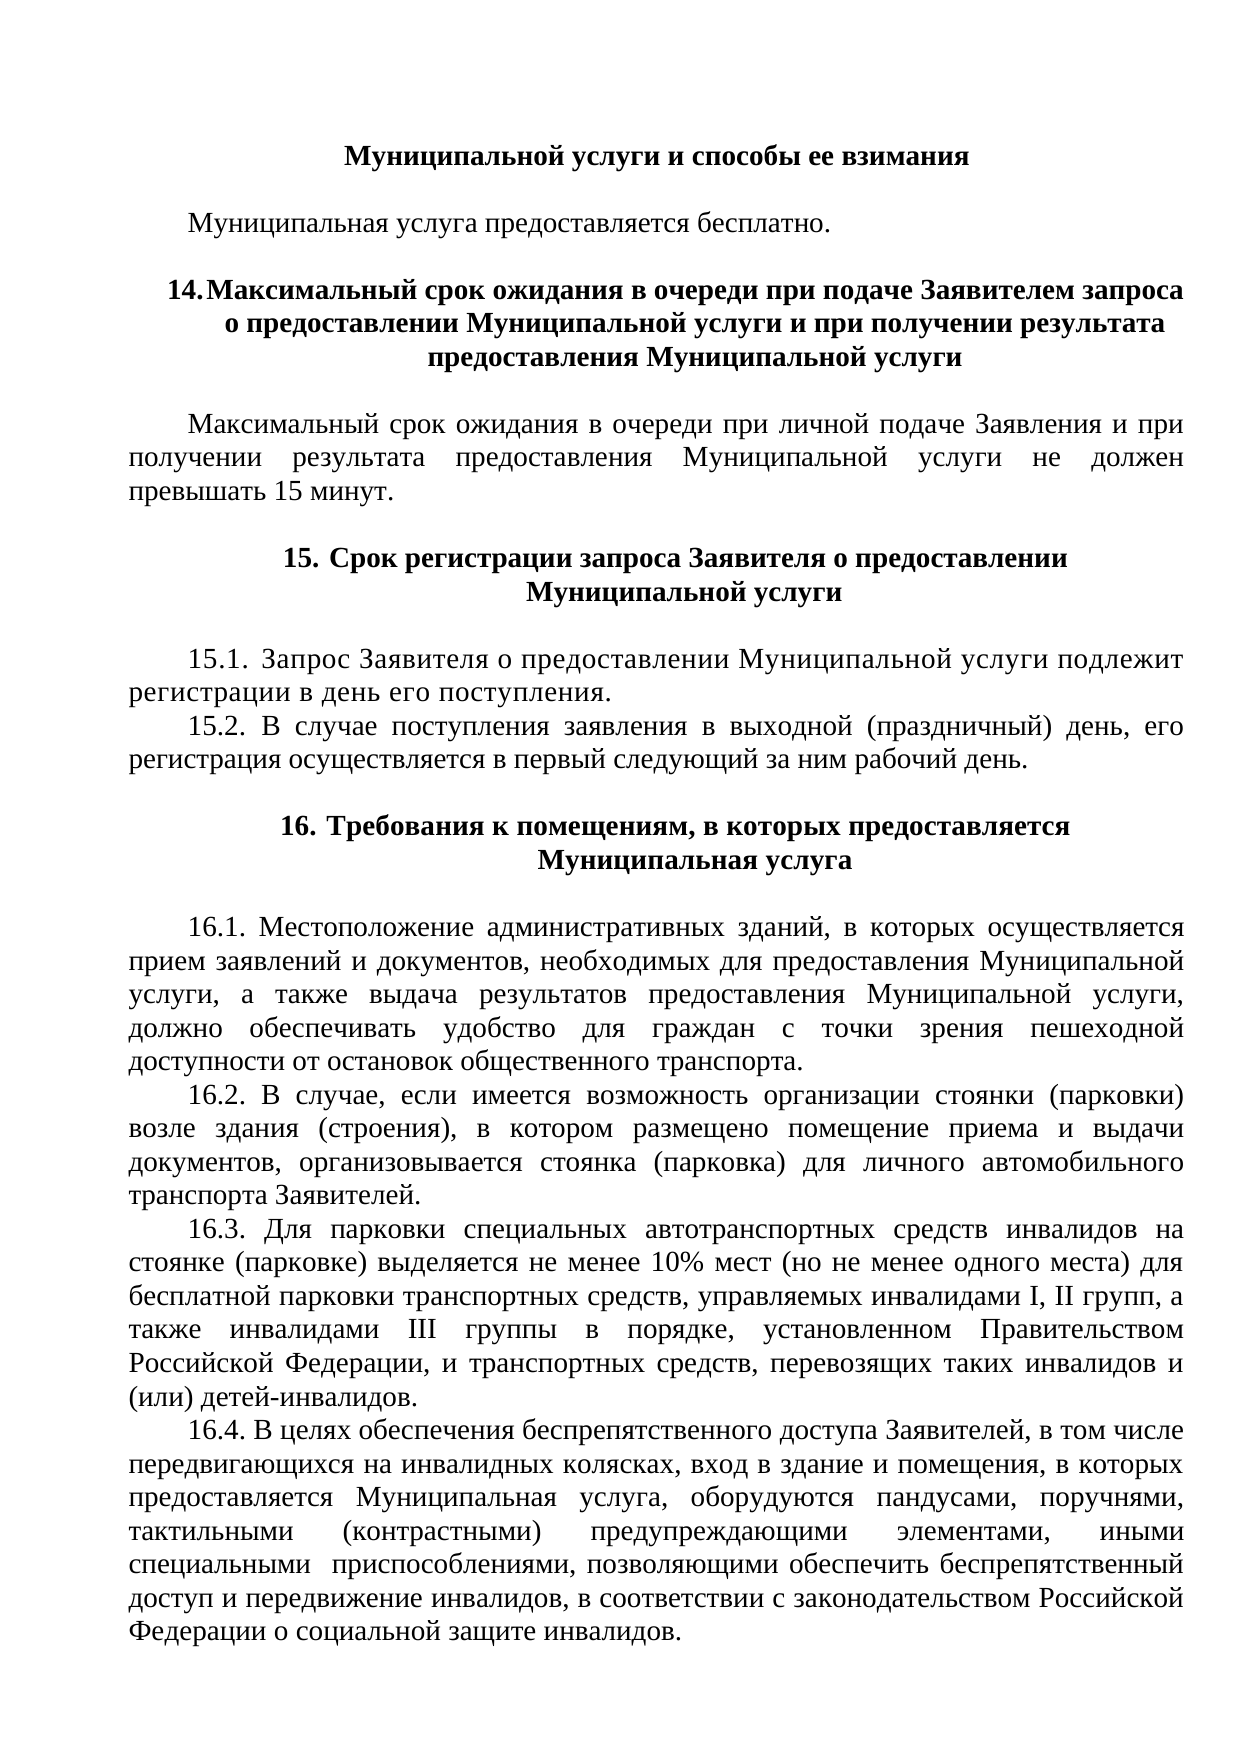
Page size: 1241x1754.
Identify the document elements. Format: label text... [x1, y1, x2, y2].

text Муниципальной услуги [205, 574, 1185, 607]
text 16.1. Местоположение административных зданий, в которых осуществляется прием заявлений и документов, необходимых для предоставления Муниципальной услуги, а также выдача результатов предоставления Муниципальной услуги, должно обеспечивать удобство для граждан с точки зрения пешеходной доступности от остановок общественного транспорта. [128, 909, 1185, 1077]
text 16.2. В случае, если имеется возможность организации стоянки (парковки) возле здания (строения), в котором размещено помещение приема и выдачи документов, организовывается стоянка (парковка) для личного автомобильного транспорта Заявителей. [128, 1077, 1185, 1211]
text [128, 138, 1185, 171]
text 16.4. В целях обеспечения беспрепятственного доступа Заявителей, в том числе передвигающихся на инвалидных колясках, вход в здание и помещения, в которых предоставляется Муниципальная услуга, оборудуются пандусами, поручнями, тактильными (контрастными) предупреждающими элементами, иными специальными приспособлениями, позволяющими обеспечить беспрепятственный доступ и передвижение инвалидов, в соответствии с законодательством Российской Федерации о социальной защите инвалидов. [128, 1412, 1185, 1647]
text Максимальный срок ожидания в очереди при личной подаче Заявления и при получении результата предоставления Муниципальной услуги не должен превышать 15 минут. [128, 406, 1185, 507]
list В случае поступления заявления в выходной (праздничный) день, его регистрация осуществляется в первый следующий за ним рабочий день. [128, 708, 1185, 775]
list Запрос Заявителя о предоставлении Муниципальной услуги подлежит регистрации в день его поступления. [128, 641, 1185, 708]
text 16.3. Для парковки специальных автотранспортных средств инвалидов на стоянке (парковке) выделяется не менее 10% мест (но не менее одного места) для бесплатной парковки транспортных средств, управляемых инвалидами I, II групп, а также инвалидами III группы в порядке, установленном Правительством Российской Федерации, и транспортных средств, перевозящих таких инвалидов и (или) детей-инвалидов. [128, 1211, 1185, 1412]
list Срок регистрации запроса Заявителя о предоставлении [166, 540, 1185, 574]
list Требования к помещениям, в которых предоставляется Муниципальная услуга [166, 808, 1185, 876]
text Муниципальная услуга предоставляется бесплатно. [128, 205, 1185, 238]
list Максимальный срок ожидания в очереди при подаче Заявителем запроса о предоставлении Муниципальной услуги и при получении результата предоставления Муниципальной услуги [166, 272, 1185, 372]
